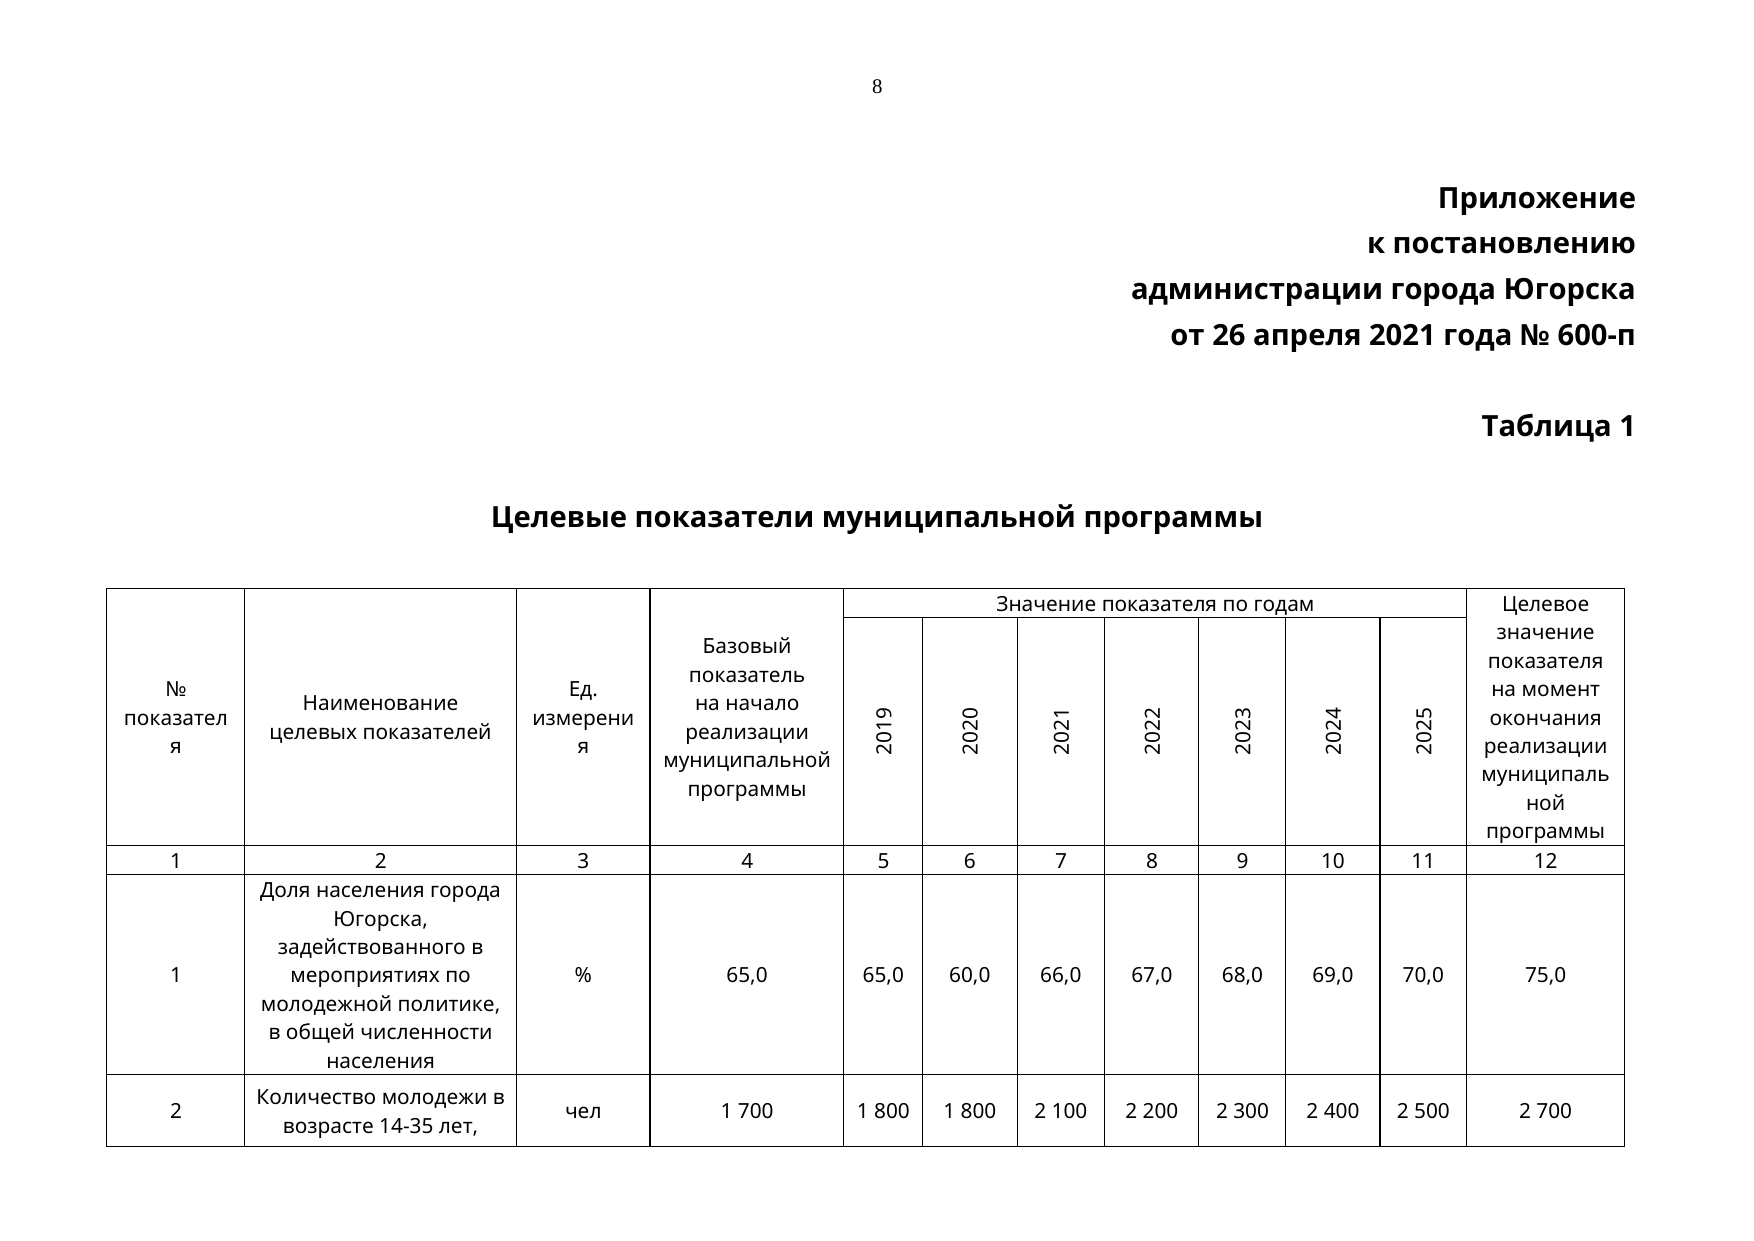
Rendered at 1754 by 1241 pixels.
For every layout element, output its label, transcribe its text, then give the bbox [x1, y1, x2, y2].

table_cell 70,0 [1381, 875, 1466, 1074]
table_cell 65,0 [651, 875, 843, 1074]
text от 26 апреля 2021 года № 600-п [118, 314, 1636, 354]
table_cell 2 700 [1467, 1075, 1624, 1146]
table_cell % [517, 875, 649, 1074]
text Таблица 1 [118, 405, 1636, 445]
table_cell 1 [107, 875, 244, 1074]
table_cell 2019 [844, 618, 922, 845]
table_cell 68,0 [1199, 875, 1285, 1074]
text администрации города Югорска [118, 268, 1636, 308]
table_header Наименование целевых показателей [245, 589, 516, 845]
table_header Базовый показатель на начало реализации муниципальной программы [651, 589, 843, 845]
table_cell чел [517, 1075, 649, 1146]
table_cell 2022 [1105, 618, 1198, 845]
table_cell Доля населения города Югорска, задействованного в мероприятиях по молодежной политике, в общей численности населения [245, 875, 516, 1074]
table_cell 66,0 [1018, 875, 1104, 1074]
table_cell 2 400 [1286, 1075, 1379, 1146]
table_header Целевое значение показателя на момент окончания реализации муниципаль ной программы [1467, 589, 1624, 845]
table_header Значение показателя по годам [844, 589, 1466, 617]
text Приложение [118, 177, 1636, 217]
text к постановлению [118, 223, 1636, 262]
table_cell 2 500 [1381, 1075, 1466, 1146]
table_cell 12 [1467, 846, 1624, 874]
table_cell 7 [1018, 846, 1104, 874]
table_cell 8 [1105, 846, 1198, 874]
table_header Ед. измерения [517, 589, 649, 845]
table_cell 1 700 [651, 1075, 843, 1146]
table_cell 4 [651, 846, 843, 874]
table_cell 2024 [1286, 618, 1379, 845]
table_cell 60,0 [923, 875, 1017, 1074]
table_header № показателя [107, 589, 244, 845]
table_cell 2 [107, 1075, 244, 1146]
table_cell 1 [107, 846, 244, 874]
table_cell 11 [1381, 846, 1466, 874]
table_cell 2025 [1381, 618, 1466, 845]
table_cell 1 800 [844, 1075, 922, 1146]
table_cell 2 200 [1105, 1075, 1198, 1146]
table_cell 10 [1286, 846, 1379, 874]
table_cell 69,0 [1286, 875, 1379, 1074]
table_cell 75,0 [1467, 875, 1624, 1074]
table_cell 2 300 [1199, 1075, 1285, 1146]
text Целевые показатели муниципальной программы [118, 497, 1636, 536]
table_cell 2 [245, 846, 516, 874]
table_cell 2 100 [1018, 1075, 1104, 1146]
table_cell 5 [844, 846, 922, 874]
table_cell 65,0 [844, 875, 922, 1074]
table_cell 67,0 [1105, 875, 1198, 1074]
table_cell 2020 [923, 618, 1017, 845]
table_cell 2023 [1199, 618, 1285, 845]
table_cell Количество молодежи в возрасте 14-35 лет, задействованной в мероприятиях общественных объединений [245, 1075, 516, 1146]
table_cell 9 [1199, 846, 1285, 874]
table_cell 1 800 [923, 1075, 1017, 1146]
table_cell 3 [517, 846, 649, 874]
table_cell 6 [923, 846, 1017, 874]
table_cell 2021 [1018, 618, 1104, 845]
